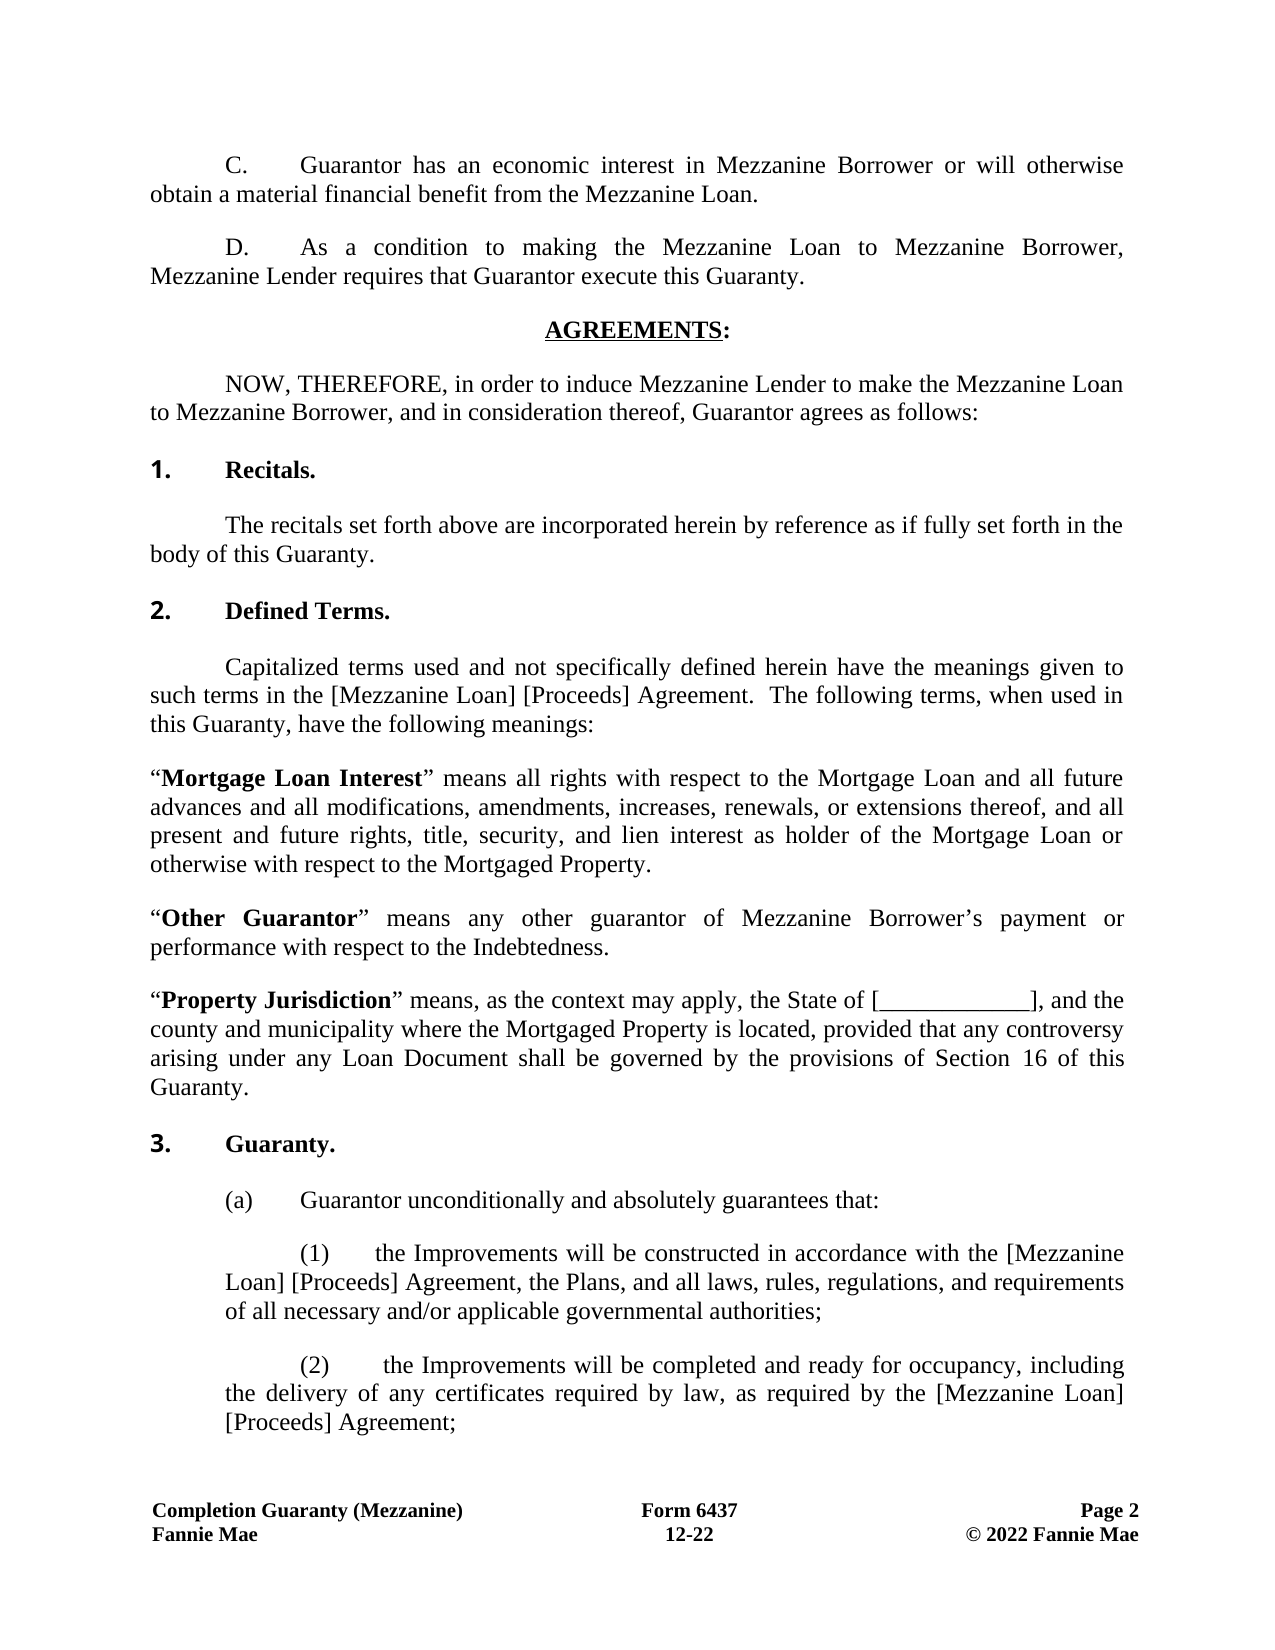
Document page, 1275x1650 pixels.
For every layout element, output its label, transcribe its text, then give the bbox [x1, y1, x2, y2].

text “Property Jurisdiction” means, as the context may apply, the State of [____________], and the county and municipality where the Mortgaged Property is located, provided that any controversy arising under any Loan Document shall be governed by the provisions of Section 16 of this Guaranty. [150, 986, 1125, 1101]
list Defined Terms. [150, 593, 1125, 627]
list Guarantor has an economic interest in Mezzanine Borrower or will otherwise obtain a material financial benefit from the Mezzanine Loan. [150, 150, 1125, 207]
text AGREEMENTS: [150, 315, 1125, 344]
list the Improvements will be completed and ready for occupancy, including the delivery of any certificates required by law, as required by the [Mezzanine Loan] [Proceeds] Agreement; [225, 1350, 1125, 1436]
list the Improvements will be constructed in accordance with the [Mezzanine Loan] [Proceeds] Agreement, the Plans, and all laws, rules, regulations, and requirements of all necessary and/or applicable governmental authorities; [225, 1238, 1125, 1325]
list As a condition to making the Mezzanine Loan to Mezzanine Borrower, Mezzanine Lender requires that Guarantor execute this Guaranty. [150, 232, 1125, 290]
list Recitals. [150, 451, 1125, 485]
list Guaranty. [150, 1126, 1125, 1160]
text NOW, THEREFORE, in order to induce Mezzanine Lender to make the Mezzanine Loan to Mezzanine Borrower, and in consideration thereof, Guarantor agrees as follows: [150, 369, 1125, 426]
list Guarantor unconditionally and absolutely guarantees that: [150, 1185, 1125, 1213]
list The recitals set forth above are incorporated herein by reference as if fully set forth in the body of this Guaranty. [150, 510, 1125, 568]
text Capitalized terms used and not specifically defined herein have the meanings given to such terms in the [Mezzanine Loan] [Proceeds] Agreement. The following terms, when used in this Guaranty, have the following meanings: [150, 652, 1125, 738]
text “Other Guarantor” means any other guarantor of Mezzanine Borrower’s payment or performance with respect to the Indebtedness. [150, 903, 1125, 961]
text “Mortgage Loan Interest” means all rights with respect to the Mortgage Loan and all future advances and all modifications, amendments, increases, renewals, or extensions thereof, and all present and future rights, title, security, and lien interest as holder of the Mortgage Loan or otherwise with respect to the Mortgaged Property. [150, 763, 1125, 878]
